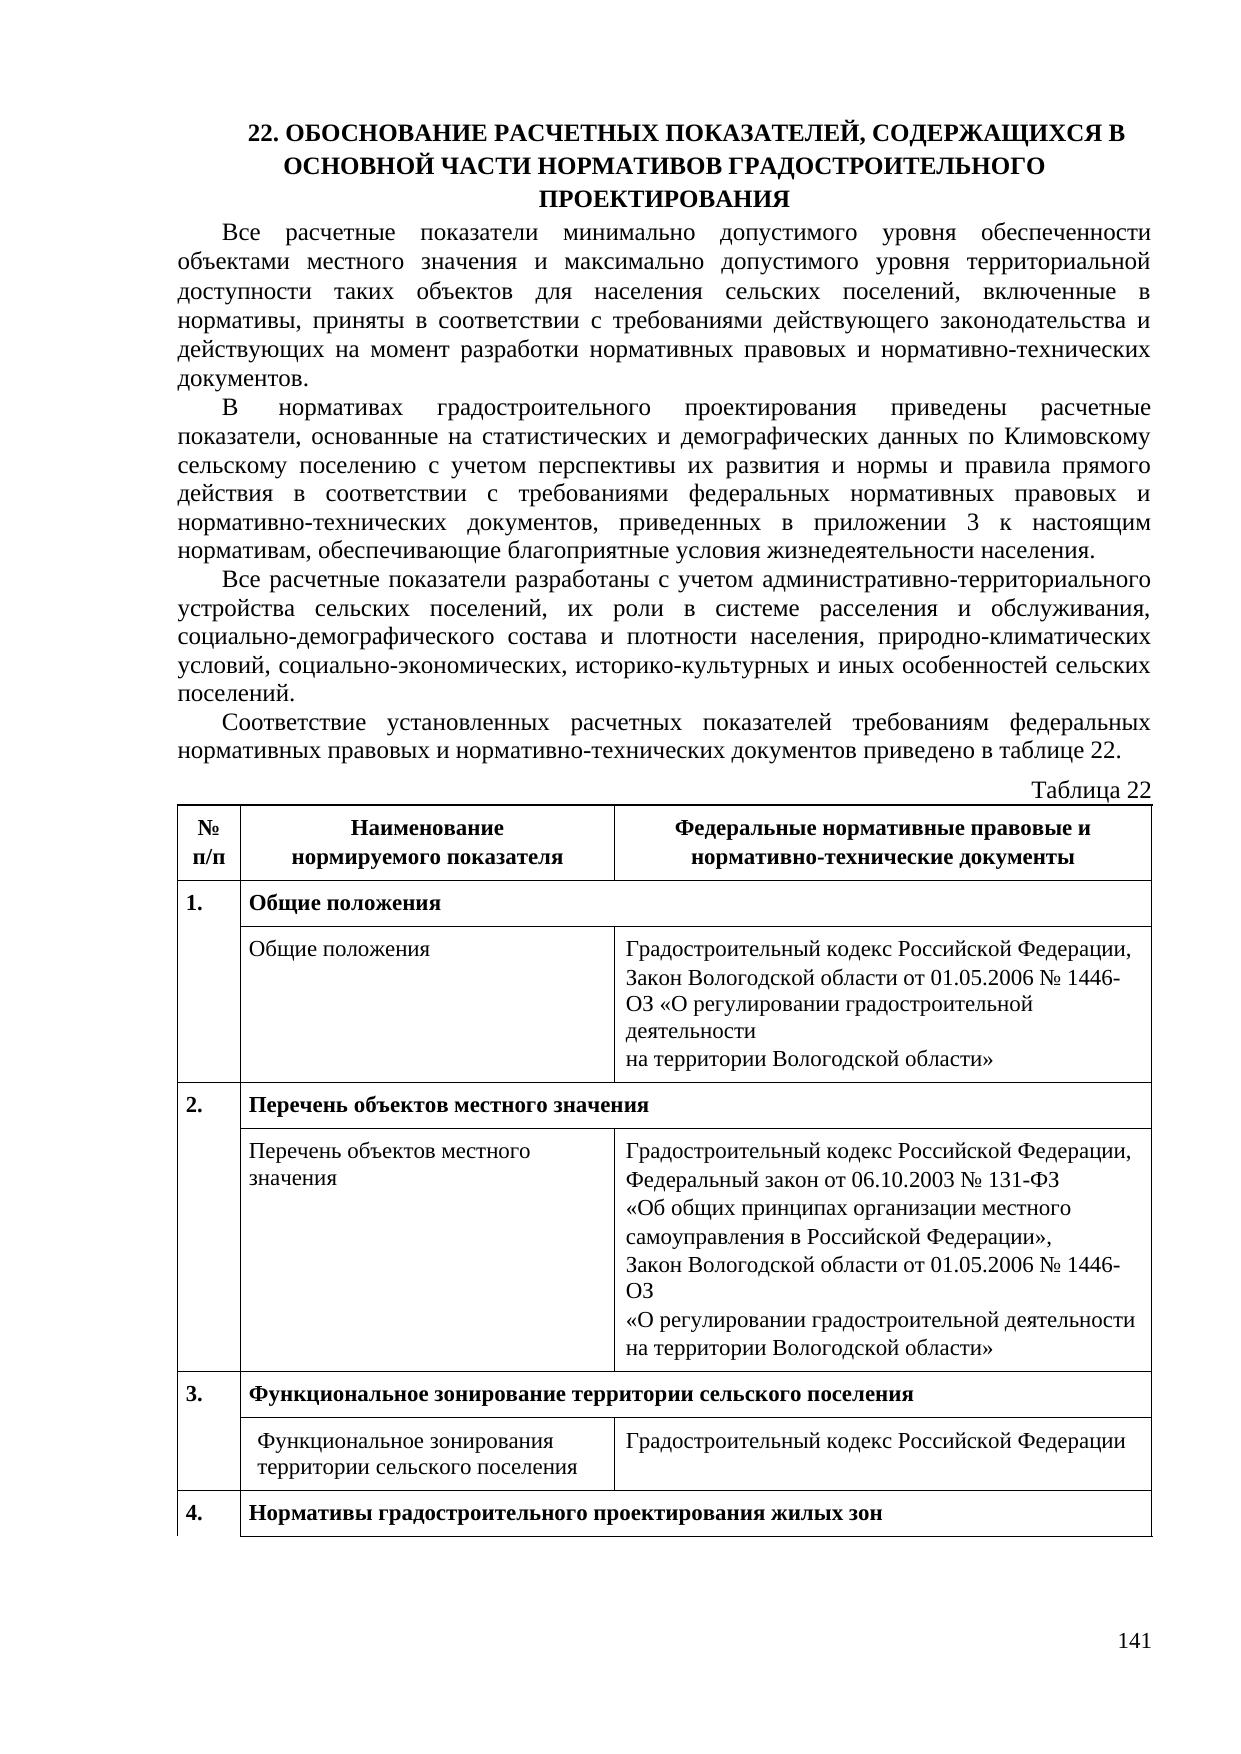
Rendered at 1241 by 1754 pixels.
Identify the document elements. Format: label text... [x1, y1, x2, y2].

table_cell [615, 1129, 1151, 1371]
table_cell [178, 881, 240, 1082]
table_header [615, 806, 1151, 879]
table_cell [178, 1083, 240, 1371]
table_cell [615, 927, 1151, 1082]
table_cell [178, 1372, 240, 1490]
text 22. ОБОСНОВАНИЕ РАСЧЕТНЫХ ПОКАЗАТЕЛЕЙ, СОДЕРЖАЩИХСЯ В ОСНОВНОЙ ЧАСТИ НОРМАТИВОВ ГРАДОСТРОИТЕЛЬНОГО ПРОЕКТИРОВАНИЯ [177, 118, 1152, 213]
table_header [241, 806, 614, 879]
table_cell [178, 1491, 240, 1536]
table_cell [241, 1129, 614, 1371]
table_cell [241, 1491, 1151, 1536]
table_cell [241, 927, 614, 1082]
list нормативах градостроительного проектирования приведены расчетные показатели, основанные на статистических и демографических данных по Климовскому сельскому поселению с учетом перспективы их развития и нормы и правила прямого действия в соответствии с требованиями федеральных нормативных правовых и нормативно-технических документов, приведенных в приложении 3 к настоящим нормативам, обеспечивающие благоприятные условия жизнедеятельности населения. [177, 393, 1152, 564]
text Таблица 22 [177, 776, 1152, 804]
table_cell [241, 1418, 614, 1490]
text Соответствие установленных расчетных показателей требованиям федеральных нормативных правовых и нормативно-технических документов приведено в таблице 22. [177, 707, 1152, 764]
text Все расчетные показатели разработаны с учетом административно-территориального устройства сельских поселений, их роли в системе расселения и обслуживания, социально-демографического состава и плотности населения, природно-климатических условий, социально-экономических, историко-культурных и иных особенностей сельских поселений. [177, 564, 1152, 707]
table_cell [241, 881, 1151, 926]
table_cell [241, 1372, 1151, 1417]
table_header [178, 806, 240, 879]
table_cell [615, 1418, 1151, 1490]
text Все расчетные показатели минимально допустимого уровня обеспеченности объектами местного значения и максимально допустимого уровня территориальной доступности таких объектов для населения сельских поселений, включенные в нормативы, приняты в соответствии с требованиями действующего законодательства и действующих на момент разработки нормативных правовых и нормативно-технических документов. [177, 217, 1152, 392]
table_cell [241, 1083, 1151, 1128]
